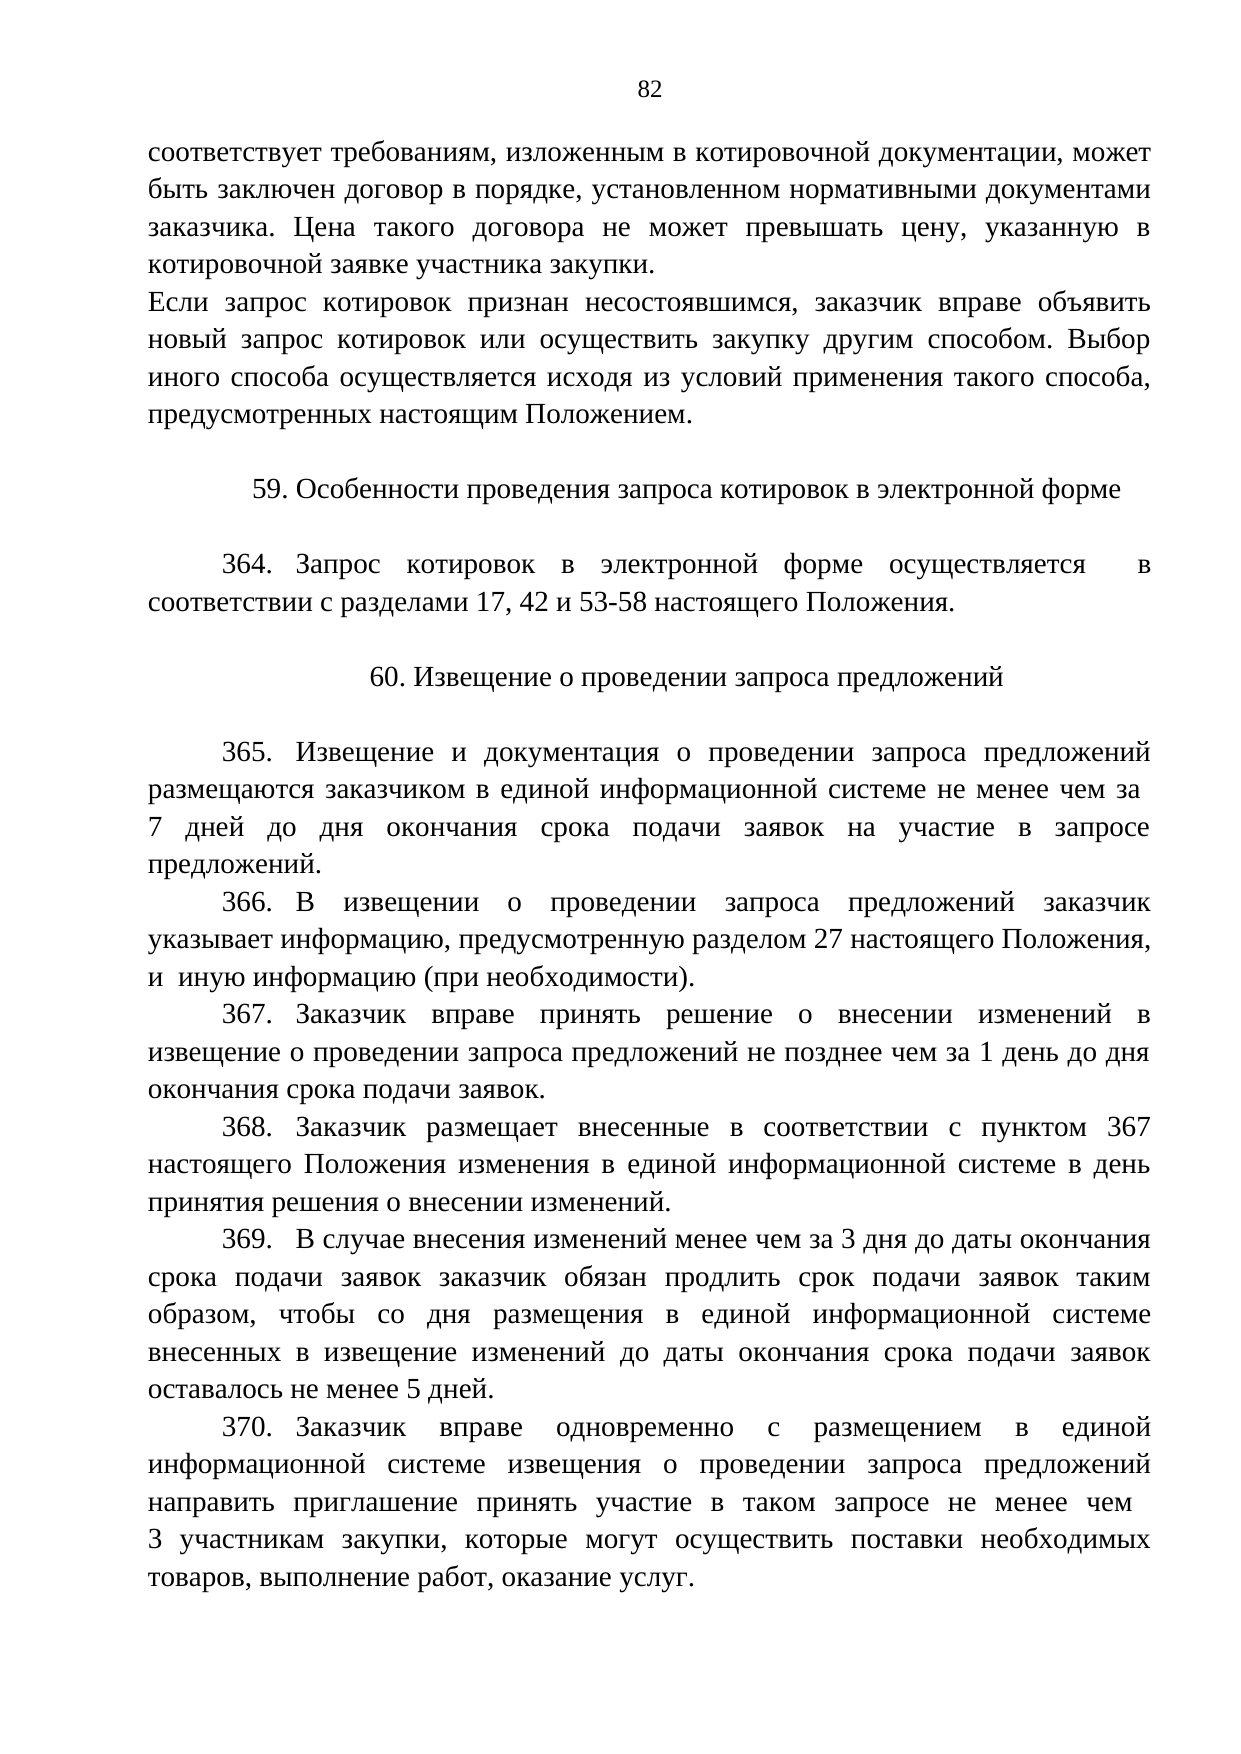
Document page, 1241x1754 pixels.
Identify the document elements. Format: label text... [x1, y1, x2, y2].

list Заказчик вправе принять решение о внесении изменений в извещение о проведении запроса предложений не позднее чем за 1 день до дня окончания срока подачи заявок. [148, 994, 1152, 1106]
list В случае внесения изменений менее чем за 3 дня до даты окончания срока подачи заявок заказчик обязан продлить срок подачи заявок таким образом, чтобы со дня размещения в единой информационной системе внесенных в извещение изменений до даты окончания срока подачи заявок оставалось не менее 5 дней. [148, 1219, 1152, 1406]
text 59. Особенности проведения запроса котировок в электронной форме [148, 469, 1152, 506]
list Запрос котировок в электронной форме осуществляется в соответствии с разделами 17, 42 и 53-58 настоящего Положения. [148, 544, 1152, 619]
list Извещение и документация о проведении запроса предложений размещаются заказчиком в единой информационной системе не менее чем за 7 дней до дня окончания срока подачи заявок на участие в запросе предложений. [148, 731, 1152, 881]
list Заказчик вправе одновременно с размещением в единой информационной системе извещения о проведении запроса предложений направить приглашение принять участие в таком запросе не менее чем 3 участникам закупки, которые могут осуществить поставки необходимых товаров, выполнение работ, оказание услуг. [148, 1406, 1152, 1594]
subtitle 60. Извещение о проведении запроса предложений [148, 656, 1152, 694]
list В извещении о проведении запроса предложений заказчик указывает информацию, предусмотренную разделом 27 настоящего Положения, и иную информацию (при необходимости). [148, 881, 1152, 994]
list Заказчик размещает внесенные в соответствии с пунктом 367 настоящего Положения изменения в единой информационной системе в день принятия решения о внесении изменений. [148, 1106, 1152, 1219]
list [148, 131, 1152, 281]
text Если запрос котировок признан несостоявшимся, заказчик вправе объявить новый запрос котировок или осуществить закупку другим способом. Выбор иного способа осуществляется исходя из условий применения такого способа, предусмотренных настоящим Положением. [148, 281, 1152, 431]
